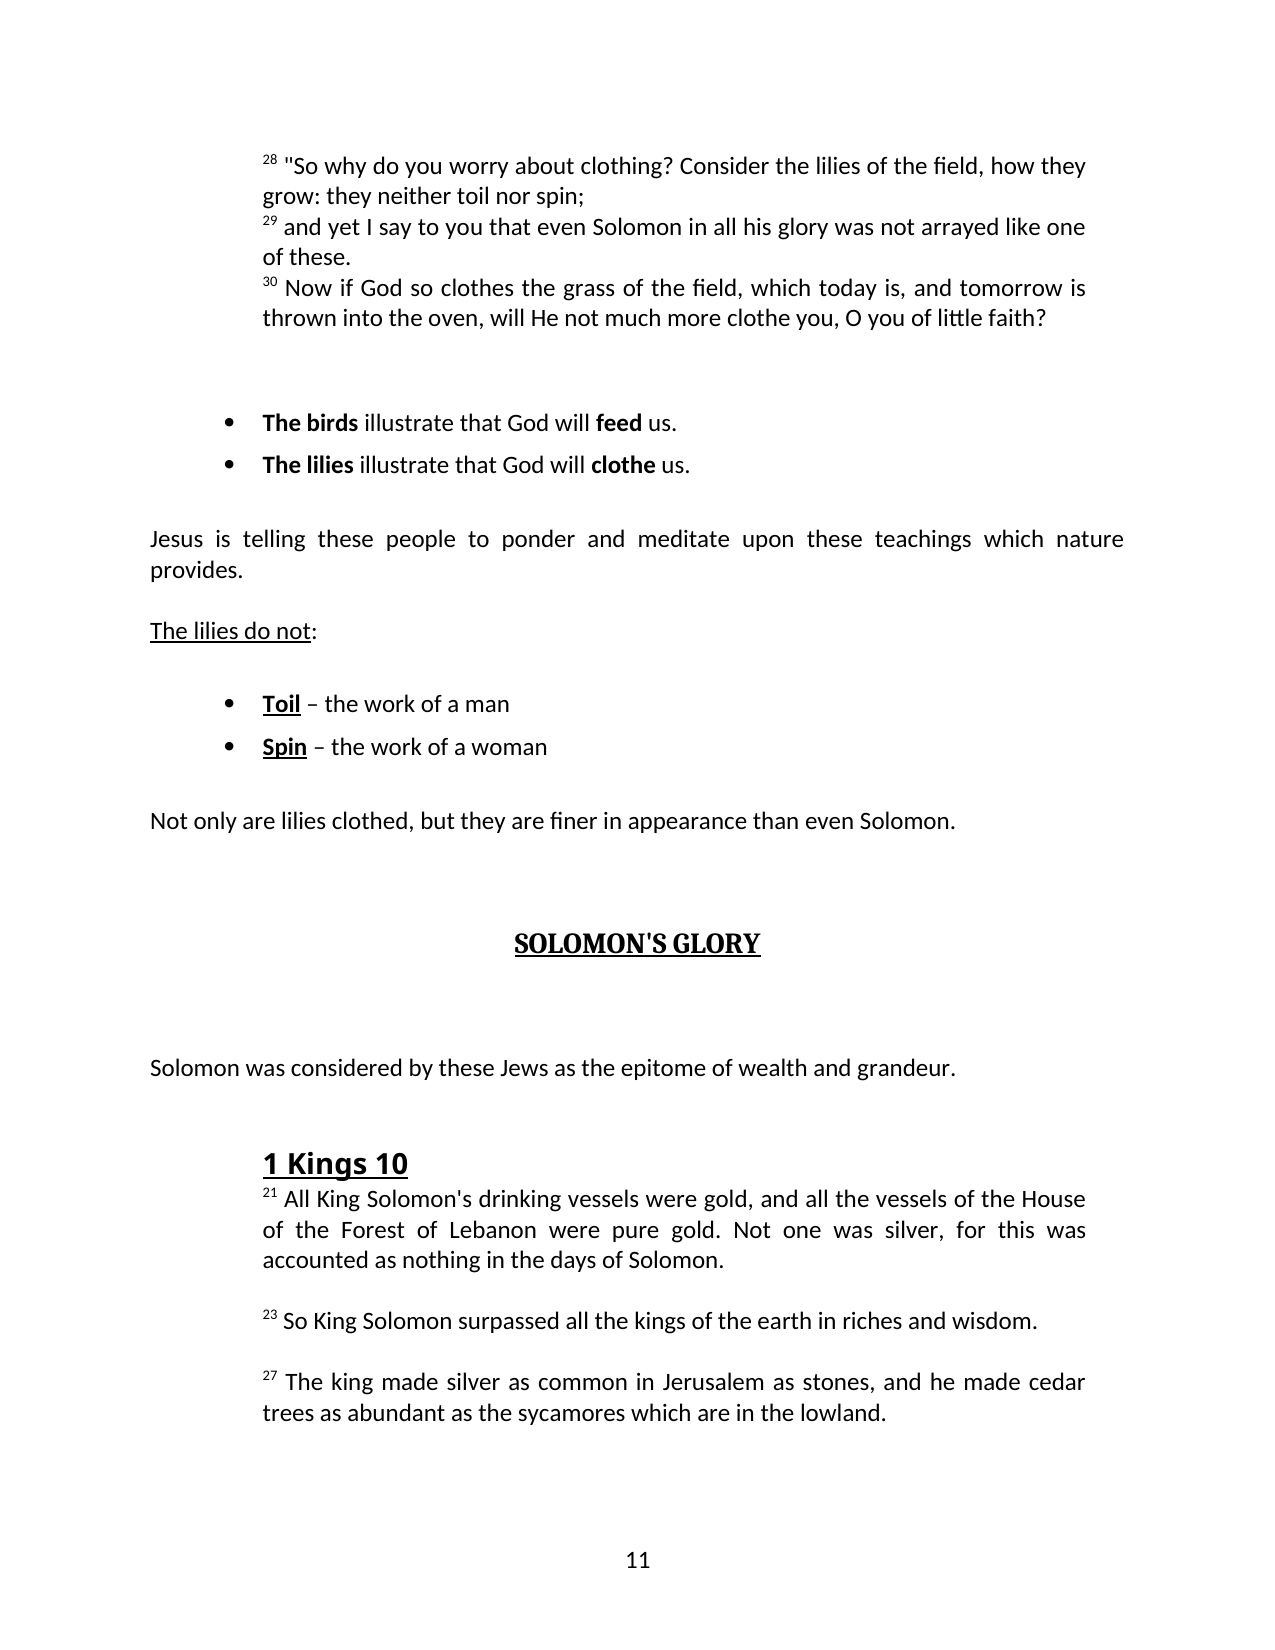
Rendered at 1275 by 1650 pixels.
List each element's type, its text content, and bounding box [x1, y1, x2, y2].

list Spin – the work of a woman [225, 731, 1125, 762]
text 28 "So why do you worry about clothing? Consider the lilies of the field, how they grow: they neither toil nor spin; [262, 150, 1087, 211]
text Solomon was considered by these Jews as the epitome of wealth and grandeur. [150, 1052, 1125, 1083]
text 27 The king made silver as common in Jerusalem as stones, and he made cedar trees as abundant as the sycamores which are in the lowland. [262, 1366, 1087, 1427]
text 29 and yet I say to you that even Solomon in all his glory was not arrayed like one of these. [262, 211, 1087, 272]
text 23 So King Solomon surpassed all the kings of the earth in riches and wisdom. [262, 1305, 1087, 1336]
list Toil – the work of a man [225, 688, 1125, 719]
text 1 Kings 10 [262, 1144, 1087, 1183]
list The birds illustrate that God will feed us. [225, 407, 1125, 437]
list The lilies illustrate that God will clothe us. [225, 450, 1125, 480]
text 21 All King Solomon's drinking vessels were gold, and all the vessels of the House of the Forest of Lebanon were pure gold. Not one was silver, for this was accounted as nothing in the days of Solomon. [262, 1183, 1087, 1275]
subtitle SOLOMON'S GLORY [262, 927, 1012, 961]
text Not only are lilies clothed, but they are finer in appearance than even Solomon. [150, 805, 1125, 835]
text Jesus is telling these people to ponder and meditate upon these teachings which nature provides. [150, 523, 1125, 584]
text 30 Now if God so clothes the grass of the field, which today is, and tomorrow is thrown into the oven, will He not much more clothe you, O you of little faith? [262, 272, 1087, 333]
text The lilies do not: [150, 615, 1125, 645]
